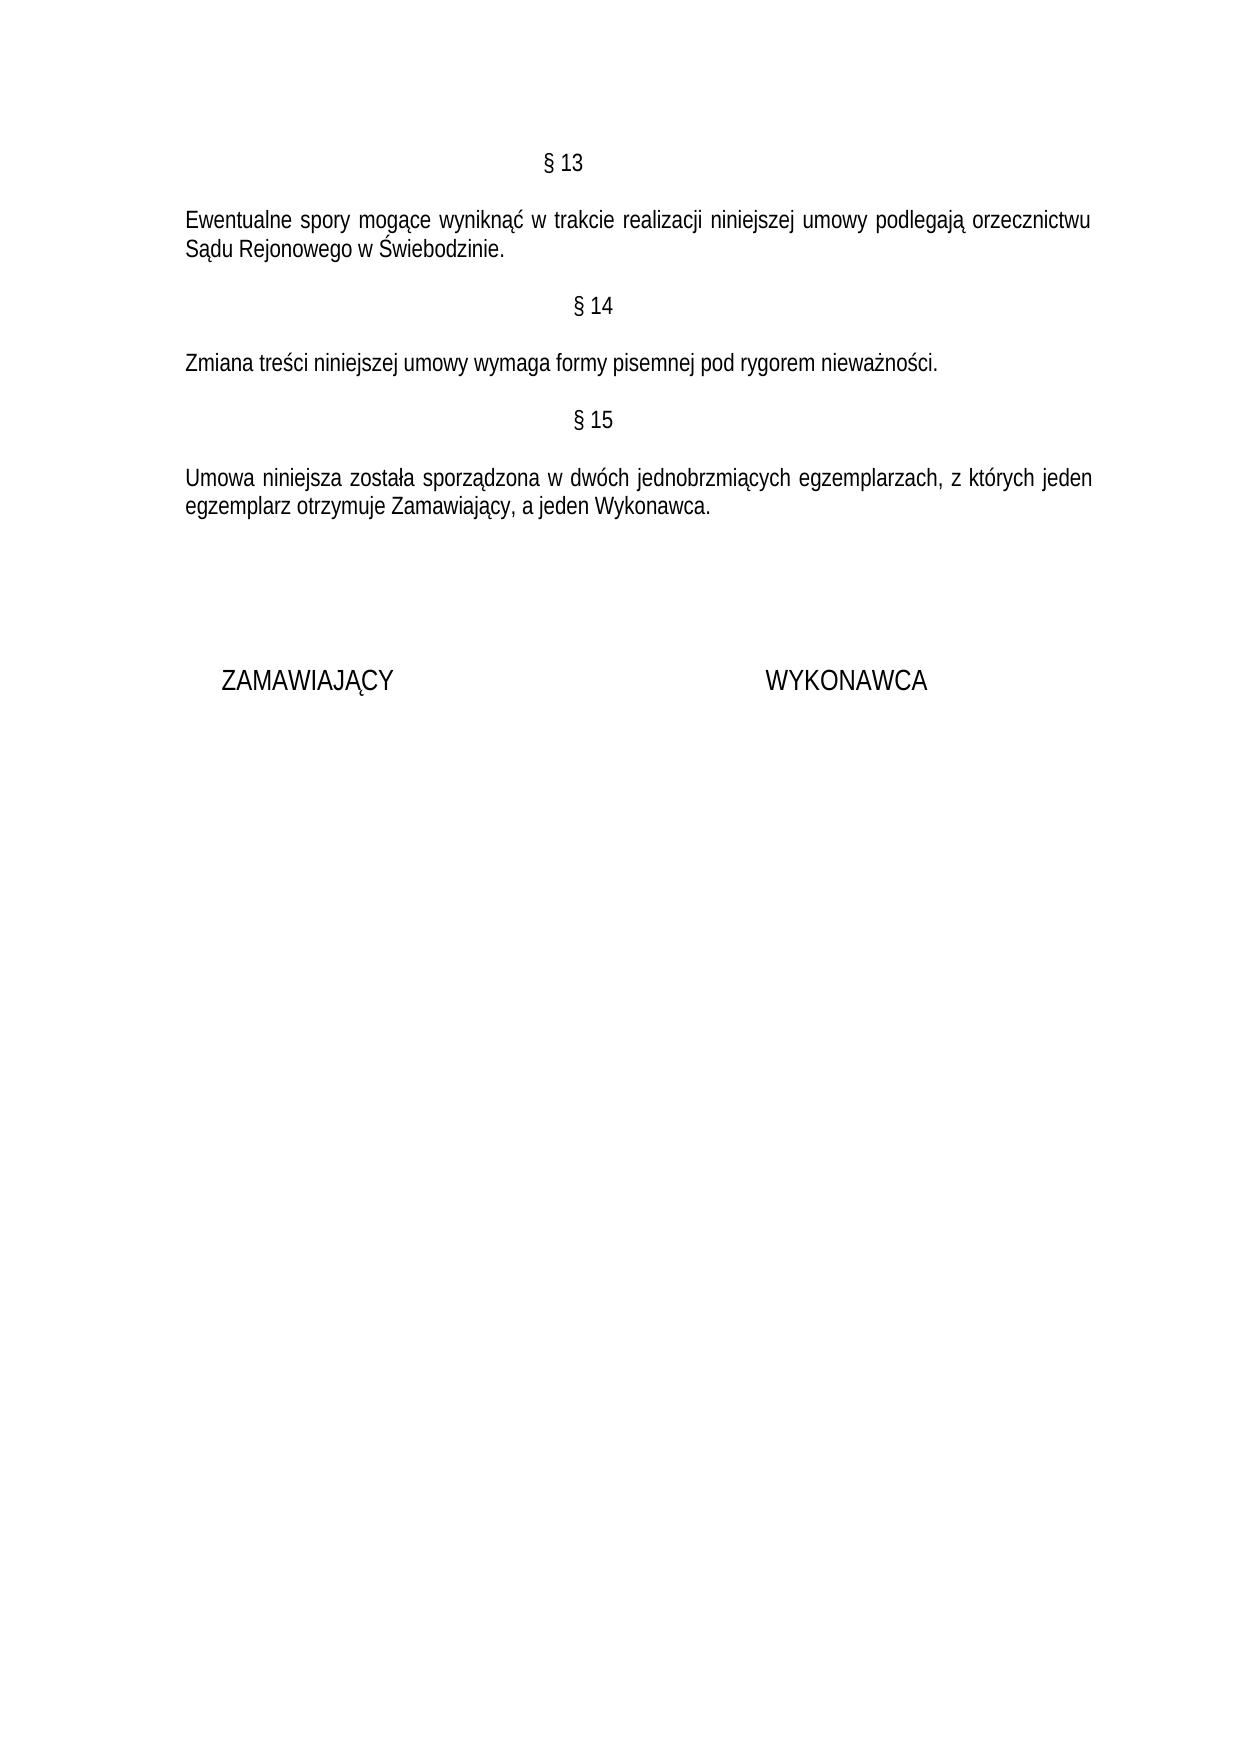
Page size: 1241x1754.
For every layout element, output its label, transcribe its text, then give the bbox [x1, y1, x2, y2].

text § 13 [185, 148, 1093, 176]
text Umowa niniejsza została sporządzona w dwóch jednobrzmiących egzemplarzach, z których jeden egzemplarz otrzymuje Zamawiający, a jeden Wykonawca. [185, 463, 1093, 520]
text § 14 [185, 291, 1093, 319]
text Ewentualne spory mogące wyniknąć w trakcie realizacji niniejszej umowy podlegają orzecznictwu Sądu Rejonowego w Świebodzinie. [185, 205, 1093, 262]
text § 15 [185, 405, 1093, 434]
text ZAMAWIAJĄCY WYKONAWCA [148, 663, 1093, 697]
text Zmiana treści niniejszej umowy wymaga formy pisemnej pod rygorem nieważności. [185, 348, 1093, 377]
